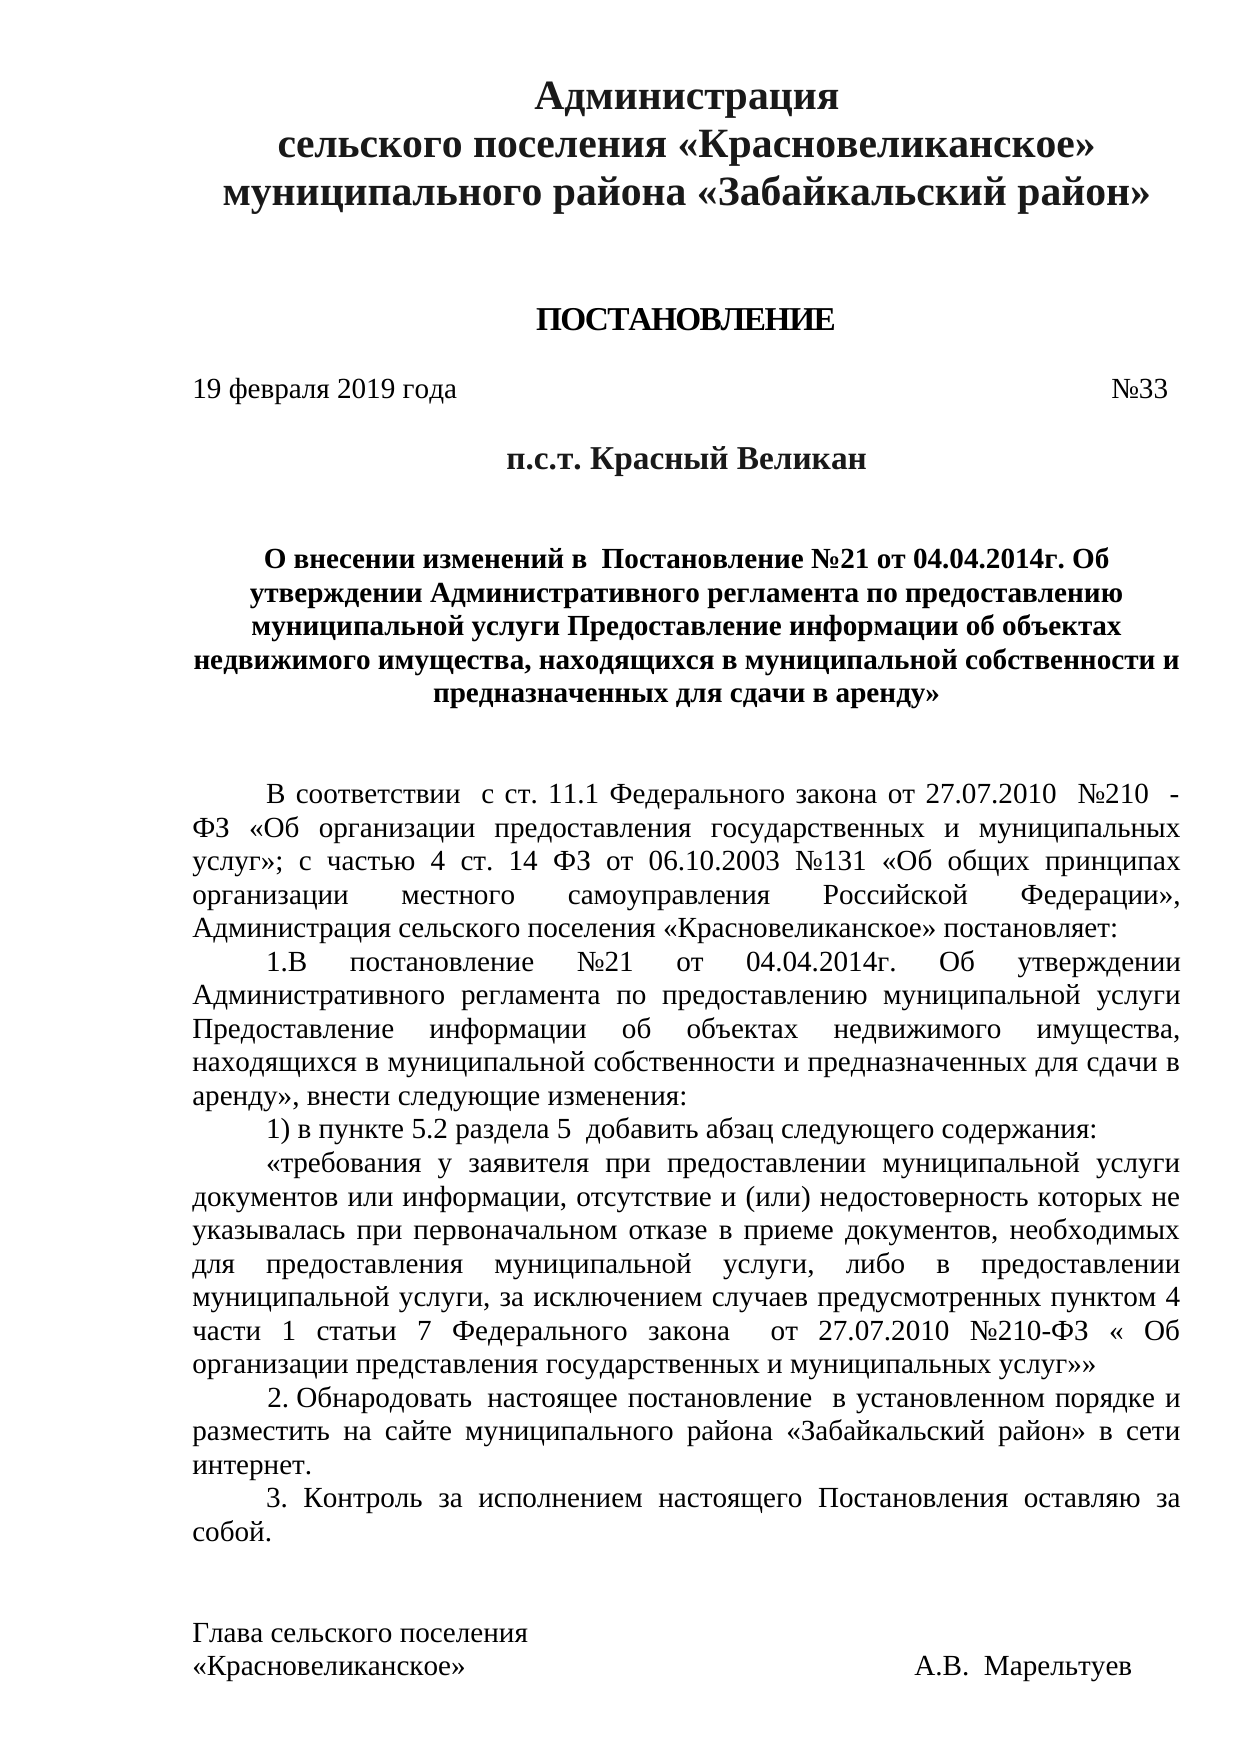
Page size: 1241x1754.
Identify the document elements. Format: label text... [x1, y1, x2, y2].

text «требования у заявителя при предоставлении муниципальной услуги документов или информации, отсутствие и (или) недостоверность которых не указывалась при первоначальном отказе в приеме документов, необходимых для предоставления муниципальной услуги, либо в предоставлении муниципальной услуги, за исключением случаев предусмотренных пунктом 4 части 1 статьи 7 Федерального закона от 27.07.2010 №210-ФЗ « Об организации представления государственных и муниципальных услуг»» [192, 1145, 1181, 1380]
text 3. Контроль за исполнением настоящего Постановления оставляю за собой. [192, 1481, 1181, 1548]
text 1) в пункте 5.2 раздела 5 добавить абзац следующего содержания: [192, 1112, 1181, 1145]
text 1.В постановление №21 от 04.04.2014г. Об утверждении Административного регламента по предоставлению муниципальной услуги Предоставление информации об объектах недвижимого имущества, находящихся в муниципальной собственности и предназначенных для сдачи в аренду», внести следующие изменения: [192, 944, 1181, 1112]
text Глава сельского поселения [192, 1615, 1181, 1648]
text ПОСТАНОВЛЕНИЕ [192, 299, 1181, 338]
text В соответствии с ст. 11.1 Федерального закона от 27.07.2010 №210 - ФЗ «Об организации предоставления государственных и муниципальных услуг»; с частью 4 ст. 14 ФЗ от 06.10.2003 №131 «Об общих принципах организации местного самоуправления Российской Федерации», Администрация сельского поселения «Красновеликанское» постановляет: [192, 776, 1181, 944]
text «Красновеликанское» А.В. Марельтуев [192, 1648, 1181, 1682]
title Администрация [192, 71, 1181, 118]
text 2. Обнародовать настоящее постановление в установленном порядке и разместить на сайте муниципального района «Забайкальский район» в сети интернет. [192, 1380, 1181, 1481]
text 19 февраля 2019 года №33 [192, 371, 1181, 405]
text О внесении изменений в Постановление №21 от 04.04.2014г. Об утверждении Административного регламента по предоставлению муниципальной услуги Предоставление информации об объектах недвижимого имущества, находящихся в муниципальной собственности и предназначенных для сдачи в аренду» [192, 541, 1181, 709]
text п.с.т. Красный Великан [192, 438, 1181, 477]
title муниципального района «Забайкальский район» [192, 166, 1181, 214]
title сельского поселения «Красновеликанское» [192, 118, 1181, 166]
